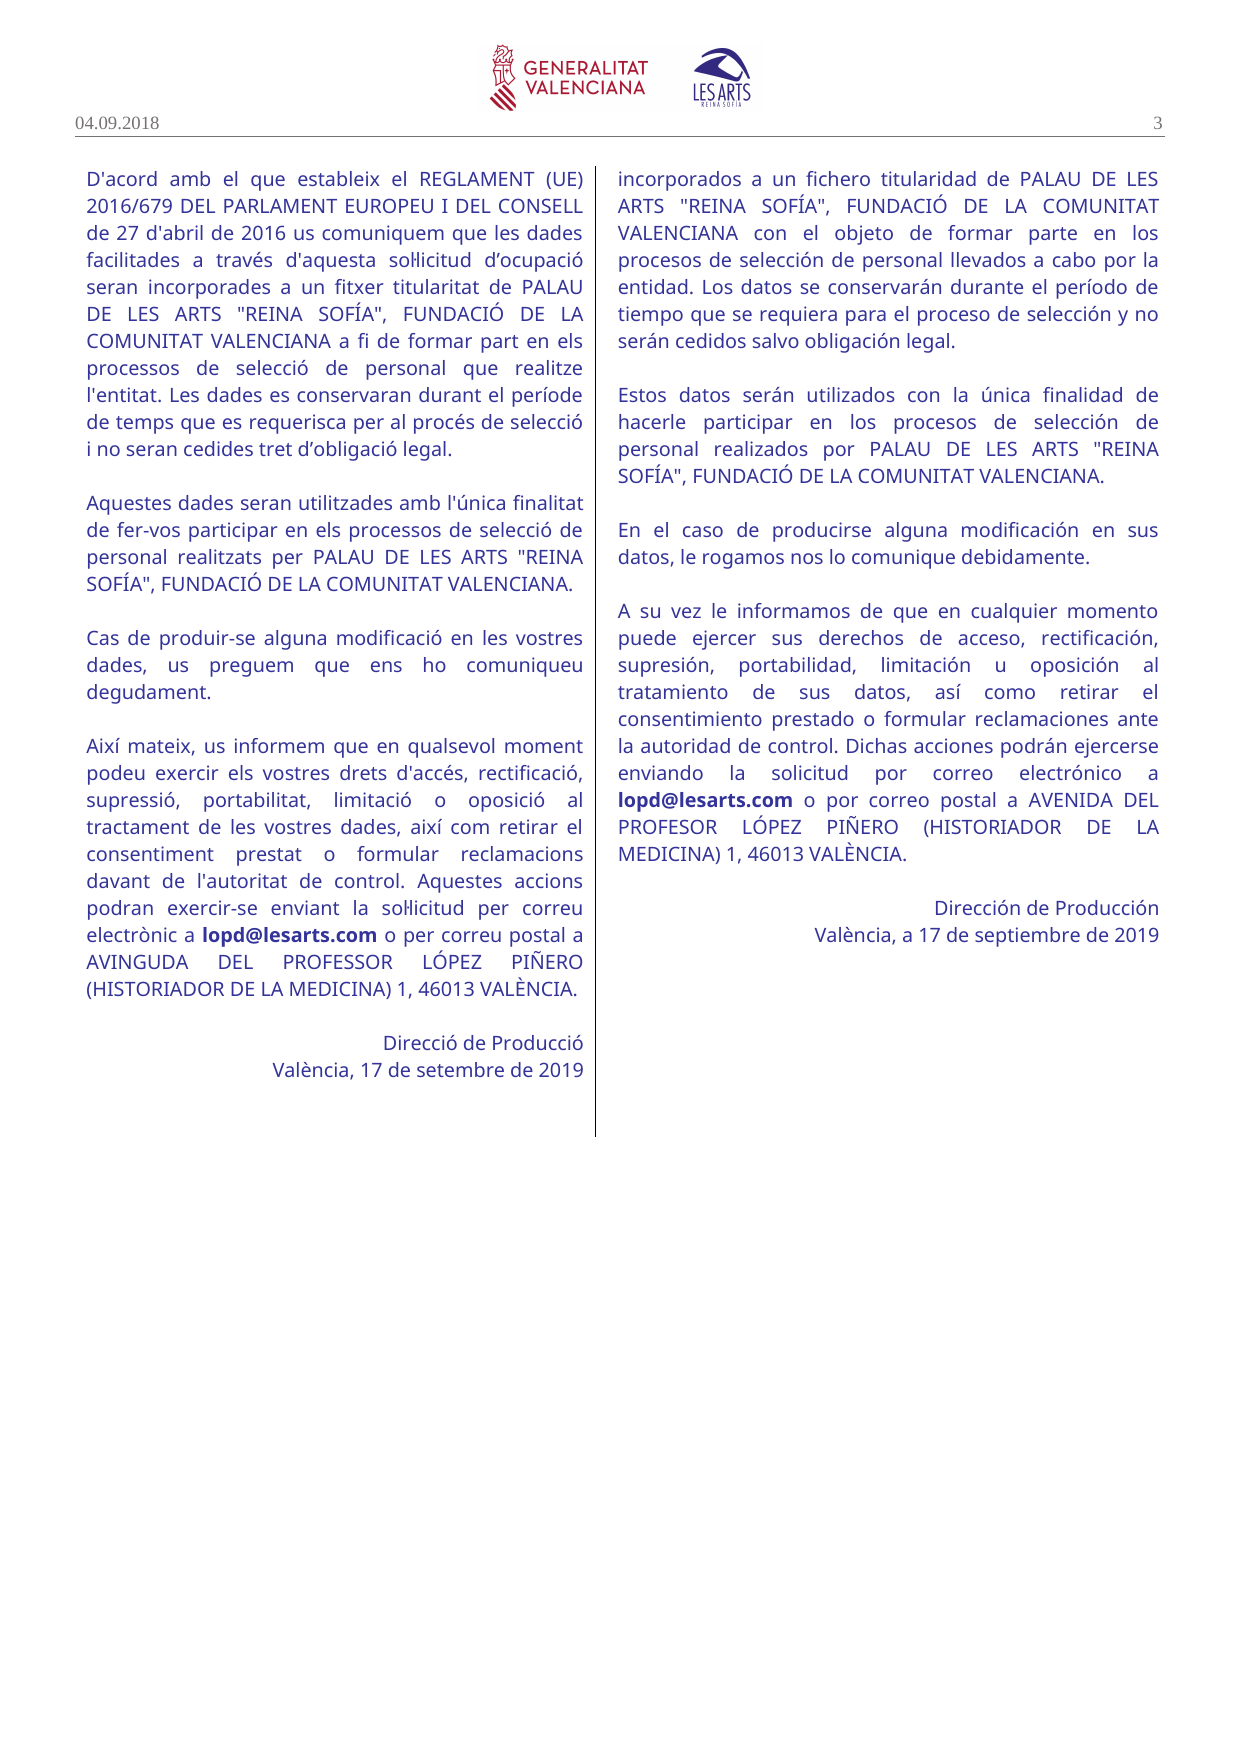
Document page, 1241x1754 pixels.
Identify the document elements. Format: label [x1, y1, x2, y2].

table_header [596, 166, 1165, 1137]
picture [477, 43, 763, 112]
table_header [75, 166, 595, 1137]
